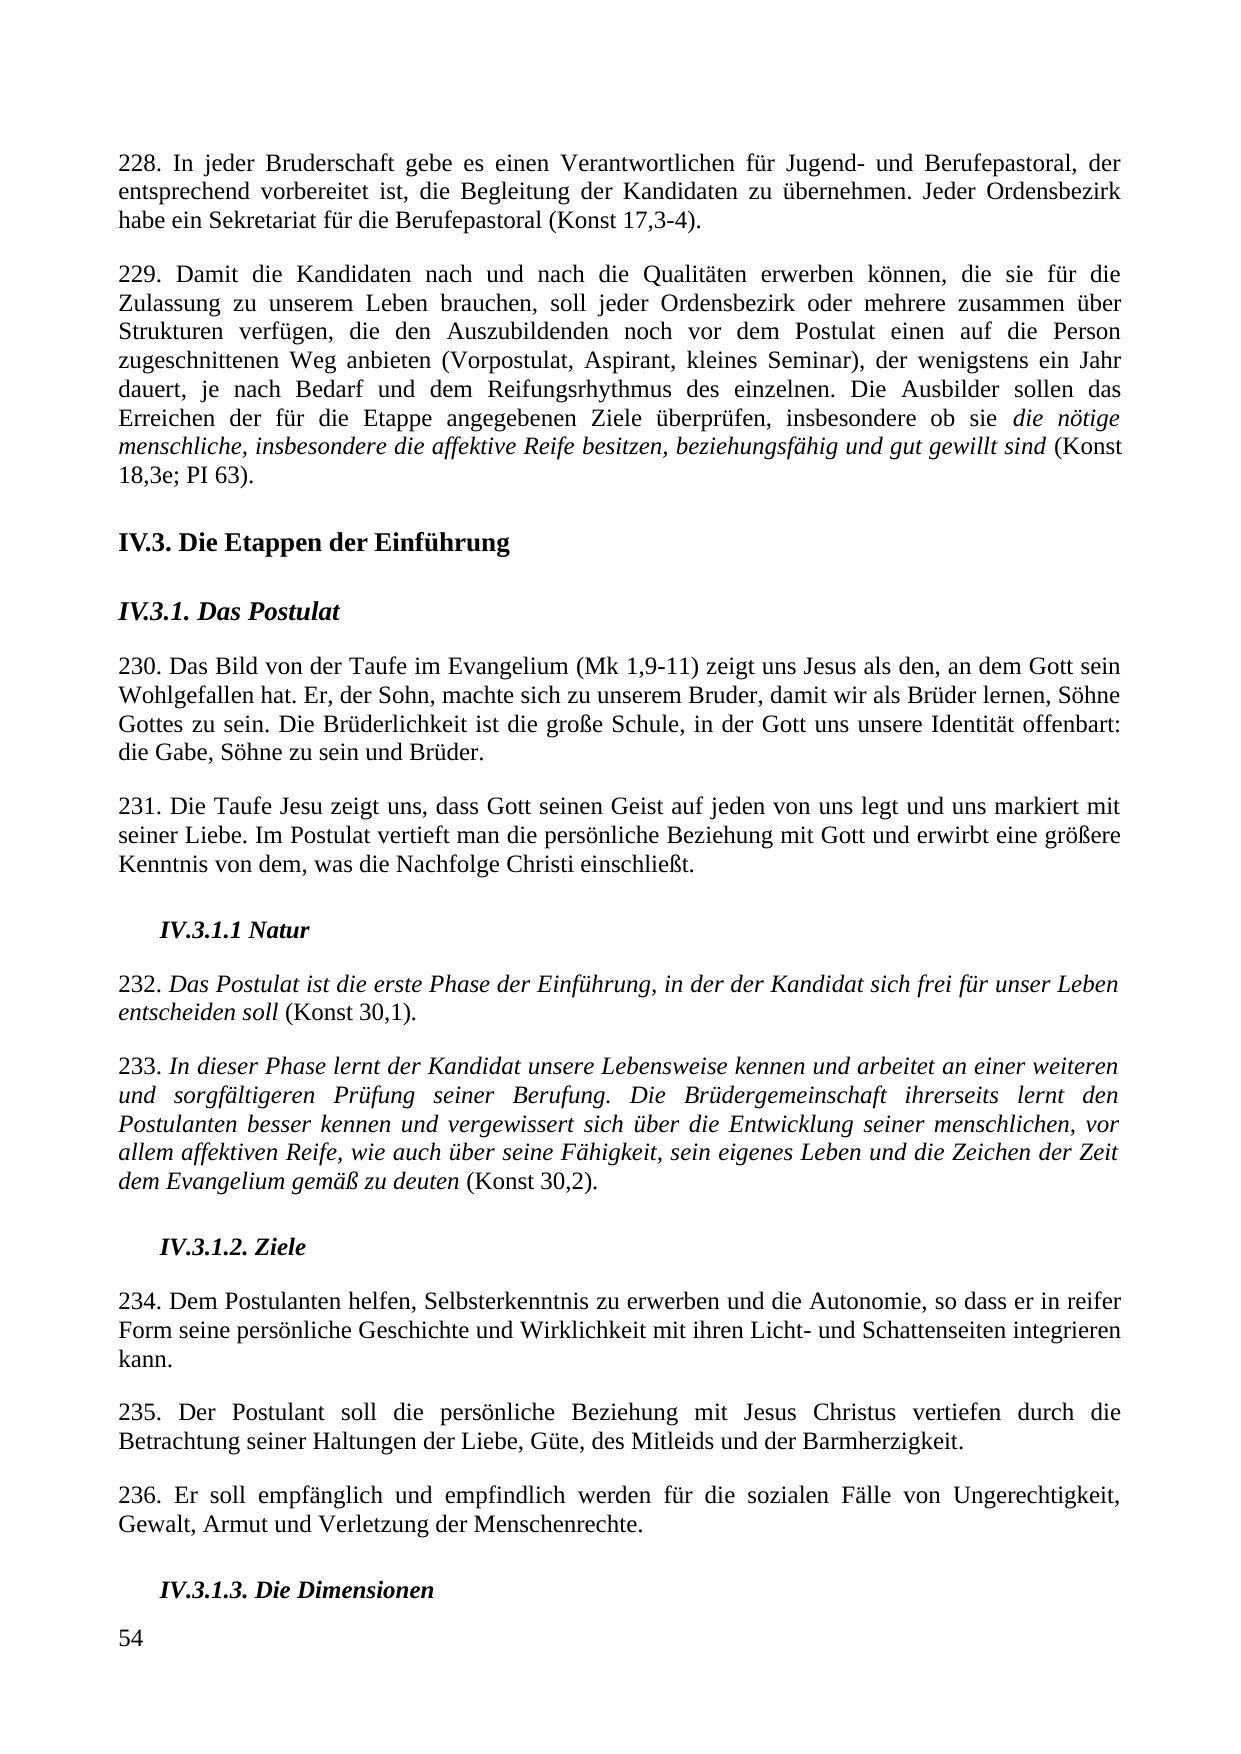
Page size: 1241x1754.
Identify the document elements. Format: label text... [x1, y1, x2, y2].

text 228. In jeder Bruderschaft gebe es einen Verantwortlichen für Jugend- und Berufepastoral, der entsprechend vorbereitet ist, die Begleitung der Kandidaten zu übernehmen. Jeder Ordensbezirk habe ein Sekretariat für die Berufepastoral (Konst 17,3-4). [118, 148, 1122, 234]
text 230. Das Bild von der Taufe im Evangelium (Mk 1,9-11) zeigt uns Jesus als den, an dem Gott sein Wohlgefallen hat. Er, der Sohn, machte sich zu unserem Bruder, damit wir als Brüder lernen, Söhne Gottes zu sein. Die Brüderlichkeit ist die große Schule, in der Gott uns unsere Identität offenbart: die Gabe, Söhne zu sein und Brüder. [118, 651, 1122, 766]
text 229. Damit die Kandidaten nach und nach die Qualitäten erwerben können, die sie für die Zulassung zu unserem Leben brauchen, soll jeder Ordensbezirk oder mehrere zusammen über Strukturen verfügen, die den Auszubildenden noch vor dem Postulat einen auf die Person zugeschnittenen Weg anbieten (Vorpostulat, Aspirant, kleines Seminar), der wenigstens ein Jahr dauert, je nach Bedarf und dem Reifungsrhythmus des einzelnen. Die Ausbilder sollen das Erreichen der für die Etappe angegebenen Ziele überprüfen, insbesondere ob sie die nötige menschliche, insbesondere die affektive Reife besitzen, beziehungsfähig und gut gewillt sind (Konst 18,3e; PI 63). [118, 259, 1122, 489]
subtitle IV.3. Die Etappen der Einführung [118, 526, 1122, 557]
subtitle IV.3.1. Das Postulat [118, 595, 1122, 626]
text 234. Dem Postulanten helfen, Selbsterkenntnis zu erwerben und die Autonomie, so dass er in reifer Form seine persönliche Geschichte und Wirklichkeit mit ihren Licht- und Schattenseiten integrieren kann. [118, 1286, 1122, 1372]
text 235. Der Postulant soll die persönliche Beziehung mit Jesus Christus vertiefen durch die Betrachtung seiner Haltungen der Liebe, Güte, des Mitleids und der Barmherzigkeit. [118, 1397, 1122, 1455]
text 232. Das Postulat ist die erste Phase der Einführung, in der der Kandidat sich frei für unser Leben entscheiden soll (Konst 30,1). [118, 969, 1122, 1026]
text IV.3.1.2. Ziele [159, 1232, 1122, 1261]
text IV.3.1.1 Natur [159, 915, 1122, 944]
text 233. In dieser Phase lernt der Kandidat unsere Lebensweise kennen und arbeitet an einer weiteren und sorgfältigeren Prüfung seiner Berufung. Die Brüdergemeinschaft ihrerseits lernt den Postulanten besser kennen und vergewissert sich über die Entwicklung seiner menschlichen, vor allem affektiven Reife, wie auch über seine Fähigkeit, sein eigenes Leben und die Zeichen der Zeit dem Evangelium gemäß zu deuten (Konst 30,2). [118, 1051, 1122, 1195]
text 236. Er soll empfänglich und empfindlich werden für die sozialen Fälle von Ungerechtigkeit, Gewalt, Armut und Verletzung der Menschenrechte. [118, 1480, 1122, 1537]
text IV.3.1.3. Die Dimensionen [159, 1575, 1122, 1604]
text 231. Die Taufe Jesu zeigt uns, dass Gott seinen Geist auf jeden von uns legt und uns markiert mit seiner Liebe. Im Postulat vertieft man die persönliche Beziehung mit Gott und erwirbt eine größere Kenntnis von dem, was die Nachfolge Christi einschließt. [118, 791, 1122, 877]
